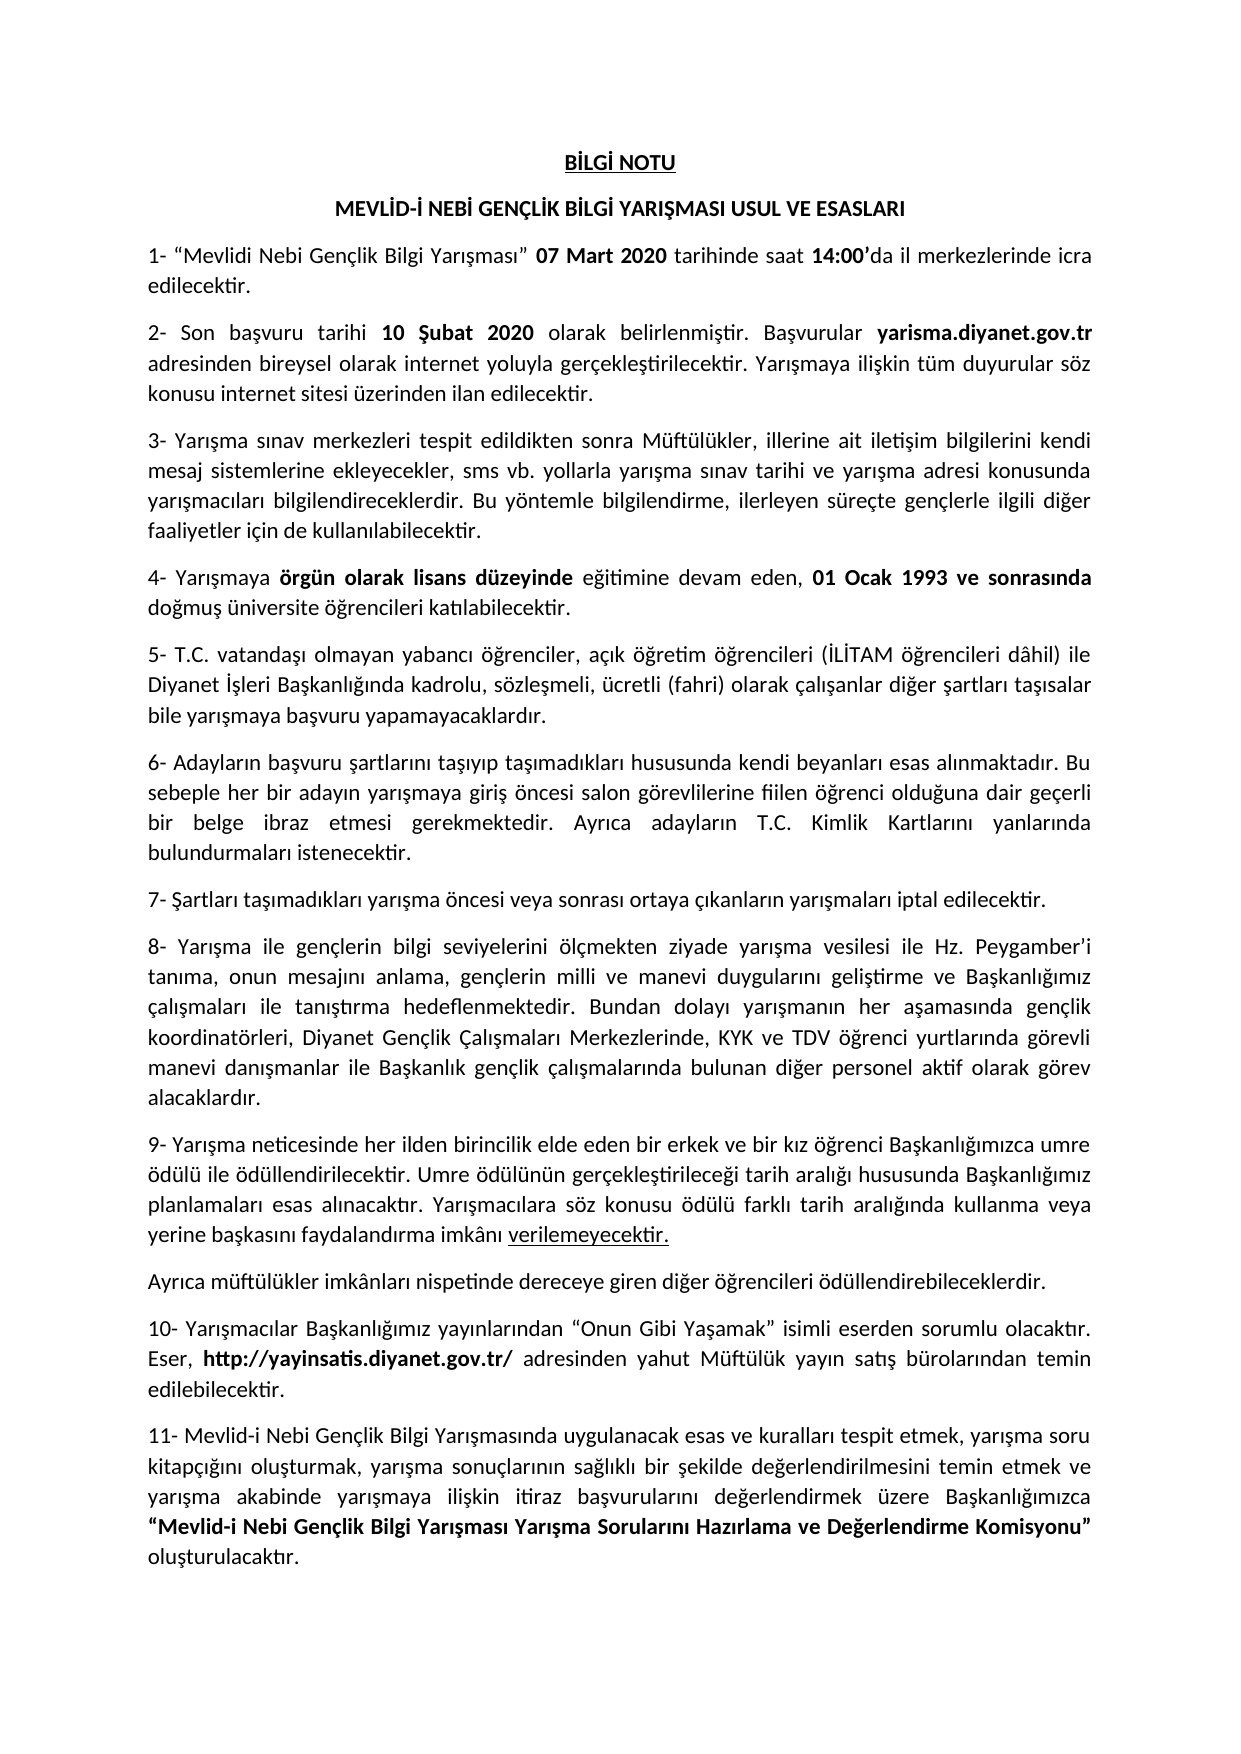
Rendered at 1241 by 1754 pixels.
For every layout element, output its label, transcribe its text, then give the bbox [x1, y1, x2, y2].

text 10- Yarışmacılar Başkanlığımız yayınlarından “Onun Gibi Yaşamak” isimli eserden sorumlu olacaktır. Eser, http://yayinsatis.diyanet.gov.tr/ adresinden yahut Müftülük yayın satış bürolarından temin edilebilecektir. [148, 1314, 1093, 1403]
text 2- Son başvuru tarihi 10 Şubat 2020 olarak belirlenmiştir. Başvurular yarisma.diyanet.gov.tr adresinden bireysel olarak internet yoluyla gerçekleştirilecektir. Yarışmaya ilişkin tüm duyurular söz konusu internet sitesi üzerinden ilan edilecektir. [148, 318, 1093, 407]
text 5- T.C. vatandaşı olmayan yabancı öğrenciler, açık öğretim öğrencileri (İLİTAM öğrencileri dâhil) ile Diyanet İşleri Başkanlığında kadrolu, sözleşmeli, ücretli (fahri) olarak çalışanlar diğer şartları taşısalar bile yarışmaya başvuru yapamayacaklardır. [148, 640, 1093, 729]
text 6- Adayların başvuru şartlarını taşıyıp taşımadıkları hususunda kendi beyanları esas alınmaktadır. Bu sebeple her bir adayın yarışmaya giriş öncesi salon görevlilerine fiilen öğrenci olduğuna dair geçerli bir belge ibraz etmesi gerekmektedir. Ayrıca adayların T.C. Kimlik Kartlarını yanlarında bulundurmaları istenecektir. [148, 748, 1093, 866]
text 4- Yarışmaya örgün olarak lisans düzeyinde eğitimine devam eden, 01 Ocak 1993 ve sonrasında doğmuş üniversite öğrencileri katılabilecektir. [148, 563, 1093, 621]
text Ayrıca müftülükler imkânları nispetinde dereceye giren diğer öğrencileri ödüllendirebileceklerdir. [148, 1267, 1093, 1295]
text 11- Mevlid-i Nebi Gençlik Bilgi Yarışmasında uygulanacak esas ve kuralları tespit etmek, yarışma soru kitapçığını oluşturmak, yarışma sonuçlarının sağlıklı bir şekilde değerlendirilmesini temin etmek ve yarışma akabinde yarışmaya ilişkin itiraz başvurularını değerlendirmek üzere Başkanlığımızca “Mevlid-i Nebi Gençlik Bilgi Yarışması Yarışma Sorularını Hazırlama ve Değerlendirme Komisyonu” oluşturulacaktır. [148, 1422, 1093, 1570]
text 7- Şartları taşımadıkları yarışma öncesi veya sonrası ortaya çıkanların yarışmaları iptal edilecektir. [148, 885, 1093, 913]
text 3- Yarışma sınav merkezleri tespit edildikten sonra Müftülükler, illerine ait iletişim bilgilerini kendi mesaj sistemlerine ekleyecekler, sms vb. yollarla yarışma sınav tarihi ve yarışma adresi konusunda yarışmacıları bilgilendireceklerdir. Bu yöntemle bilgilendirme, ilerleyen süreçte gençlerle ilgili diğer faaliyetler için de kullanılabilecektir. [148, 426, 1093, 544]
text 1- “Mevlidi Nebi Gençlik Bilgi Yarışması” 07 Mart 2020 tarihinde saat 14:00’da il merkezlerinde icra edilecektir. [148, 241, 1093, 299]
text 8- Yarışma ile gençlerin bilgi seviyelerini ölçmekten ziyade yarışma vesilesi ile Hz. Peygamber’i tanıma, onun mesajını anlama, gençlerin milli ve manevi duygularını geliştirme ve Başkanlığımız çalışmaları ile tanıştırma hedeflenmektedir. Bundan dolayı yarışmanın her aşamasında gençlik koordinatörleri, Diyanet Gençlik Çalışmaları Merkezlerinde, KYK ve TDV öğrenci yurtlarında görevli manevi danışmanlar ile Başkanlık gençlik çalışmalarında bulunan diğer personel aktif olarak görev alacaklardır. [148, 932, 1093, 1111]
text 9- Yarışma neticesinde her ilden birincilik elde eden bir erkek ve bir kız öğrenci Başkanlığımızca umre ödülü ile ödüllendirilecektir. Umre ödülünün gerçekleştirileceği tarih aralığı hususunda Başkanlığımız planlamaları esas alınacaktır. Yarışmacılara söz konusu ödülü farklı tarih aralığında kullanma veya yerine başkasını faydalandırma imkânı verilemeyecektir. [148, 1130, 1093, 1248]
text BİLGİ NOTU [148, 148, 1093, 176]
text MEVLİD-İ NEBİ GENÇLİK BİLGİ YARIŞMASI USUL VE ESASLARI [148, 194, 1093, 222]
